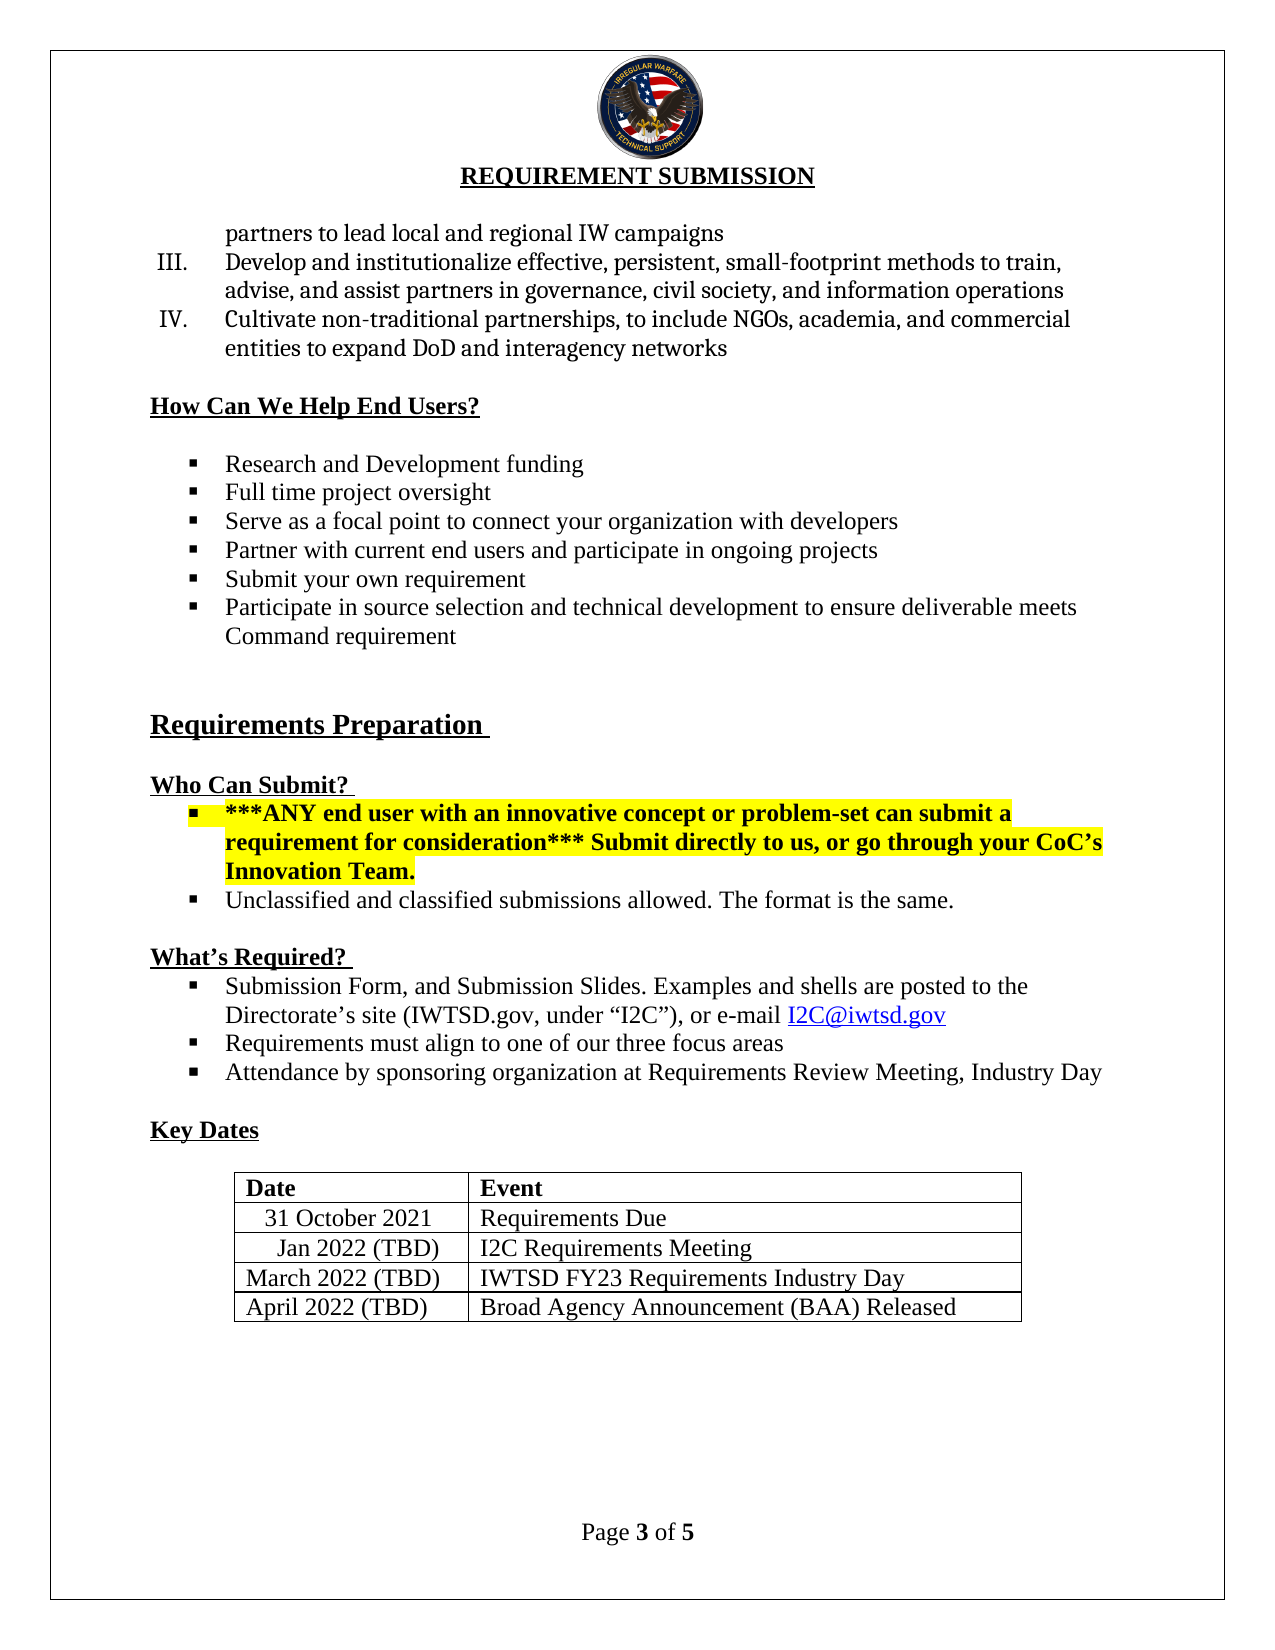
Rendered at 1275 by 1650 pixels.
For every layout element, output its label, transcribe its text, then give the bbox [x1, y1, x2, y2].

table_cell April 2022 (TBD) [235, 1293, 468, 1321]
list Develop and institutionalize effective, persistent, small-footprint methods to train, advise, and assist partners in governance, civil society, and information operations [187, 247, 1125, 305]
text Key Dates [150, 1115, 1125, 1143]
table_cell I2C Requirements Meeting [469, 1233, 1021, 1262]
list Submission Form, and Submission Slides. Examples and shells are posted to the Directorate’s site (IWTSD.gov, under “I2C”), or e-mail I2C@iwtsd.gov [187, 971, 1125, 1028]
list Research and Development funding [187, 449, 1125, 477]
picture [596, 54, 704, 160]
list Serve as a focal point to connect your organization with developers [187, 506, 1125, 535]
list Partner with current end users and participate in ongoing projects [187, 535, 1125, 564]
text What’s Required? [150, 942, 1125, 971]
list Cultivate non-traditional partnerships, to include NGOs, academia, and commercial entities to expand DoD and interagency networks [187, 305, 1125, 362]
table_cell March 2022 (TBD) [235, 1263, 468, 1291]
list Full time project oversight [187, 477, 1125, 506]
text Who Can Submit? [150, 770, 1125, 798]
list Participate in source selection and technical development to ensure deliverable meets Command requirement [187, 592, 1125, 650]
list Requirements must align to one of our three focus areas [187, 1028, 1125, 1057]
list ***ANY end user with an innovative concept or problem-set can submit a requirement for consideration*** Submit directly to us, or go through your CoC’s Innovation Team. [187, 798, 1125, 885]
text How Can We Help End Users? [150, 391, 1125, 420]
list Attendance by sponsoring organization at Requirements Review Meeting, Industry Day [187, 1057, 1125, 1086]
table_cell IWTSD FY23 Requirements Industry Day [469, 1263, 1021, 1291]
table_header Event [469, 1173, 1021, 1202]
list Unclassified and classified submissions allowed. The format is the same. [187, 885, 1125, 913]
table_cell 31 October 2021 [235, 1203, 468, 1232]
table_cell Jan 2022 (TBD) [235, 1233, 468, 1262]
list Submit your own requirement [187, 564, 1125, 592]
table_cell Broad Agency Announcement (BAA) Released [469, 1293, 1021, 1321]
text Requirements Preparation [150, 707, 1125, 741]
table_header Date [235, 1173, 468, 1202]
table_cell Requirements Due [469, 1203, 1021, 1232]
